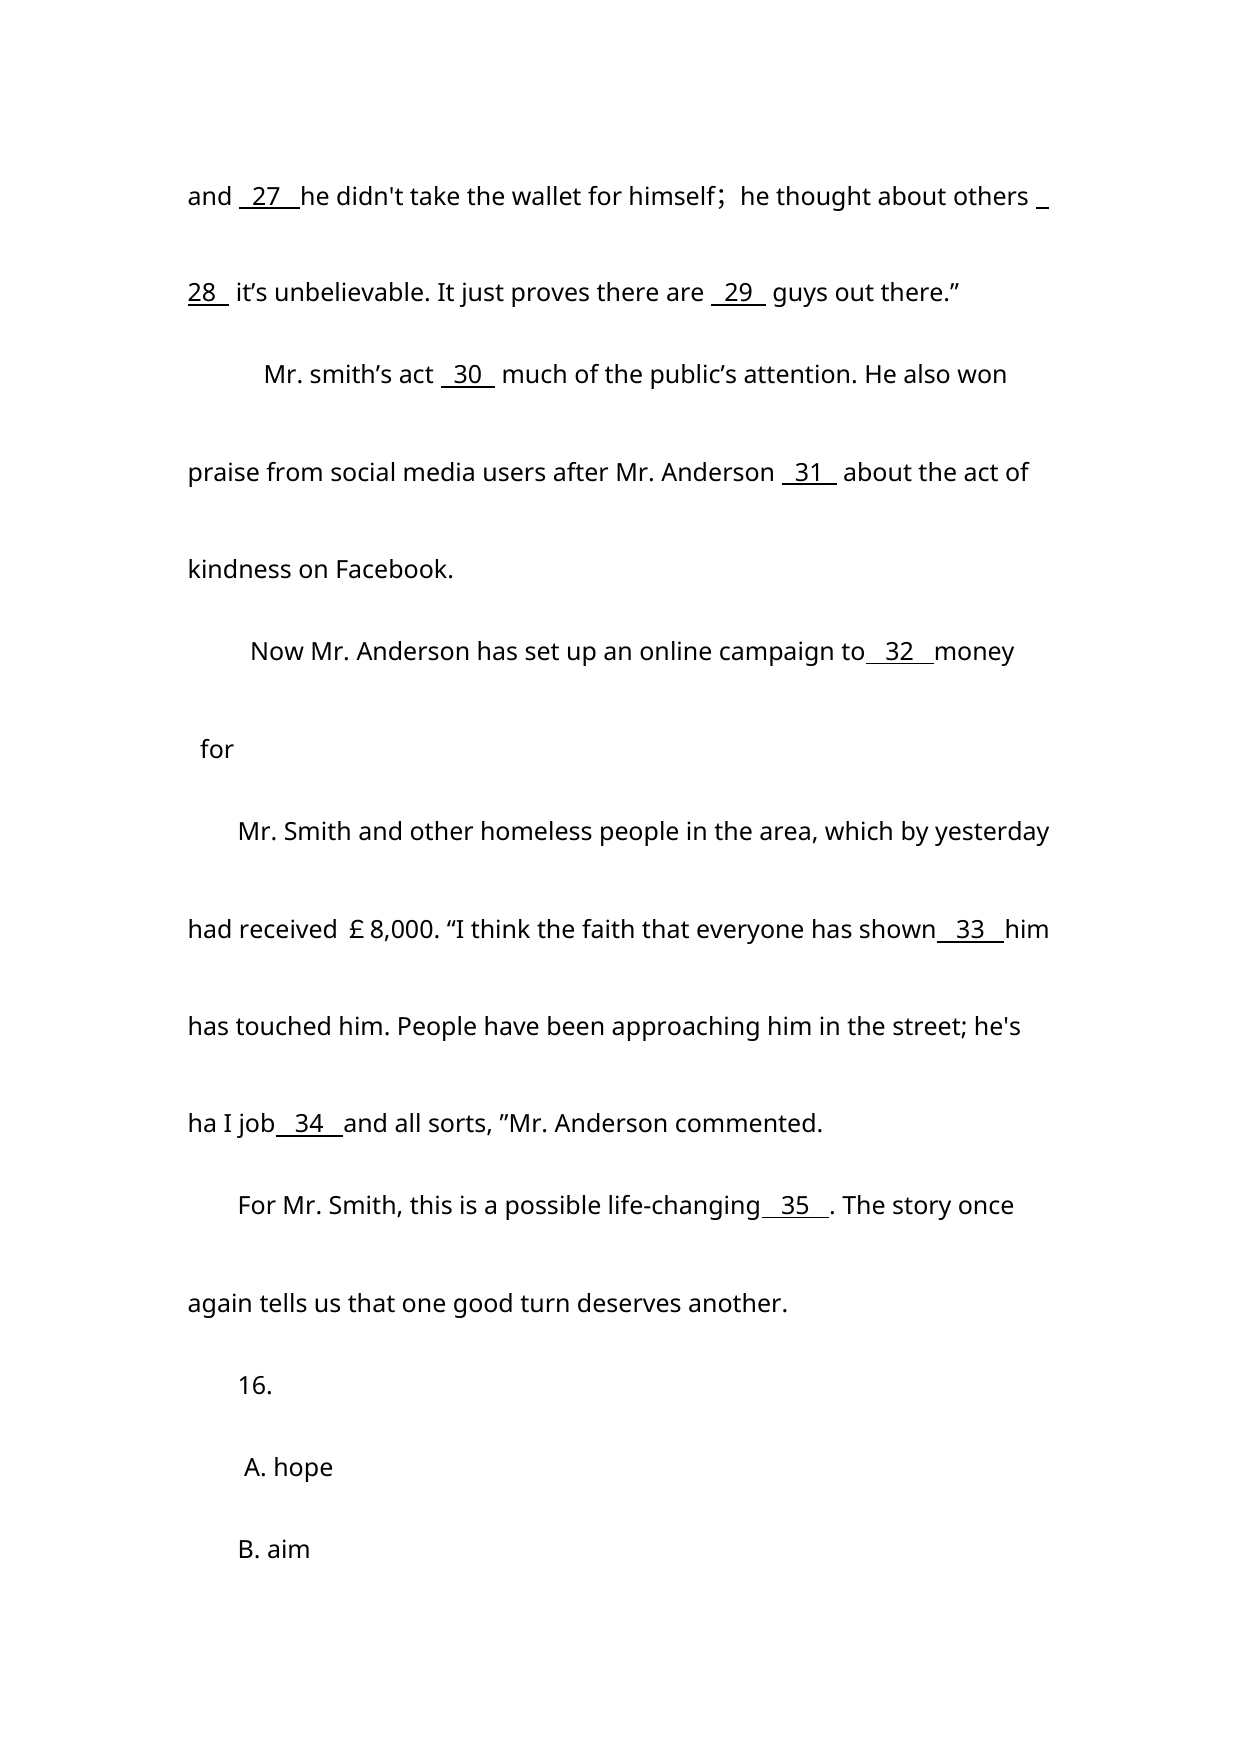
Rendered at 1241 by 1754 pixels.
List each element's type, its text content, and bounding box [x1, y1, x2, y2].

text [187, 162, 1053, 324]
text Now Mr. Anderson has set up an online campaign to 32 money for [200, 618, 1053, 781]
text A. hope [187, 1434, 1053, 1499]
text Mr. smith’s act 30 much of the public’s attention. He also won praise from social media users after Mr. Anderson 31 about the act of kindness on Facebook. [187, 341, 1053, 601]
text 16. [187, 1352, 1053, 1417]
text For Mr. Smith, this is a possible life-changing 35 . The story once again tells us that one good turn deserves another. [187, 1172, 1053, 1335]
text Mr. Smith and other homeless people in the area, which by yesterday had received ￡8,000. “I think the faith that everyone has shown 33 him has touched him. People have been approaching him in the street; he's ha I job 34 and all sorts, ”Mr. Anderson commented. [187, 798, 1053, 1155]
text B. aim [187, 1516, 1053, 1581]
